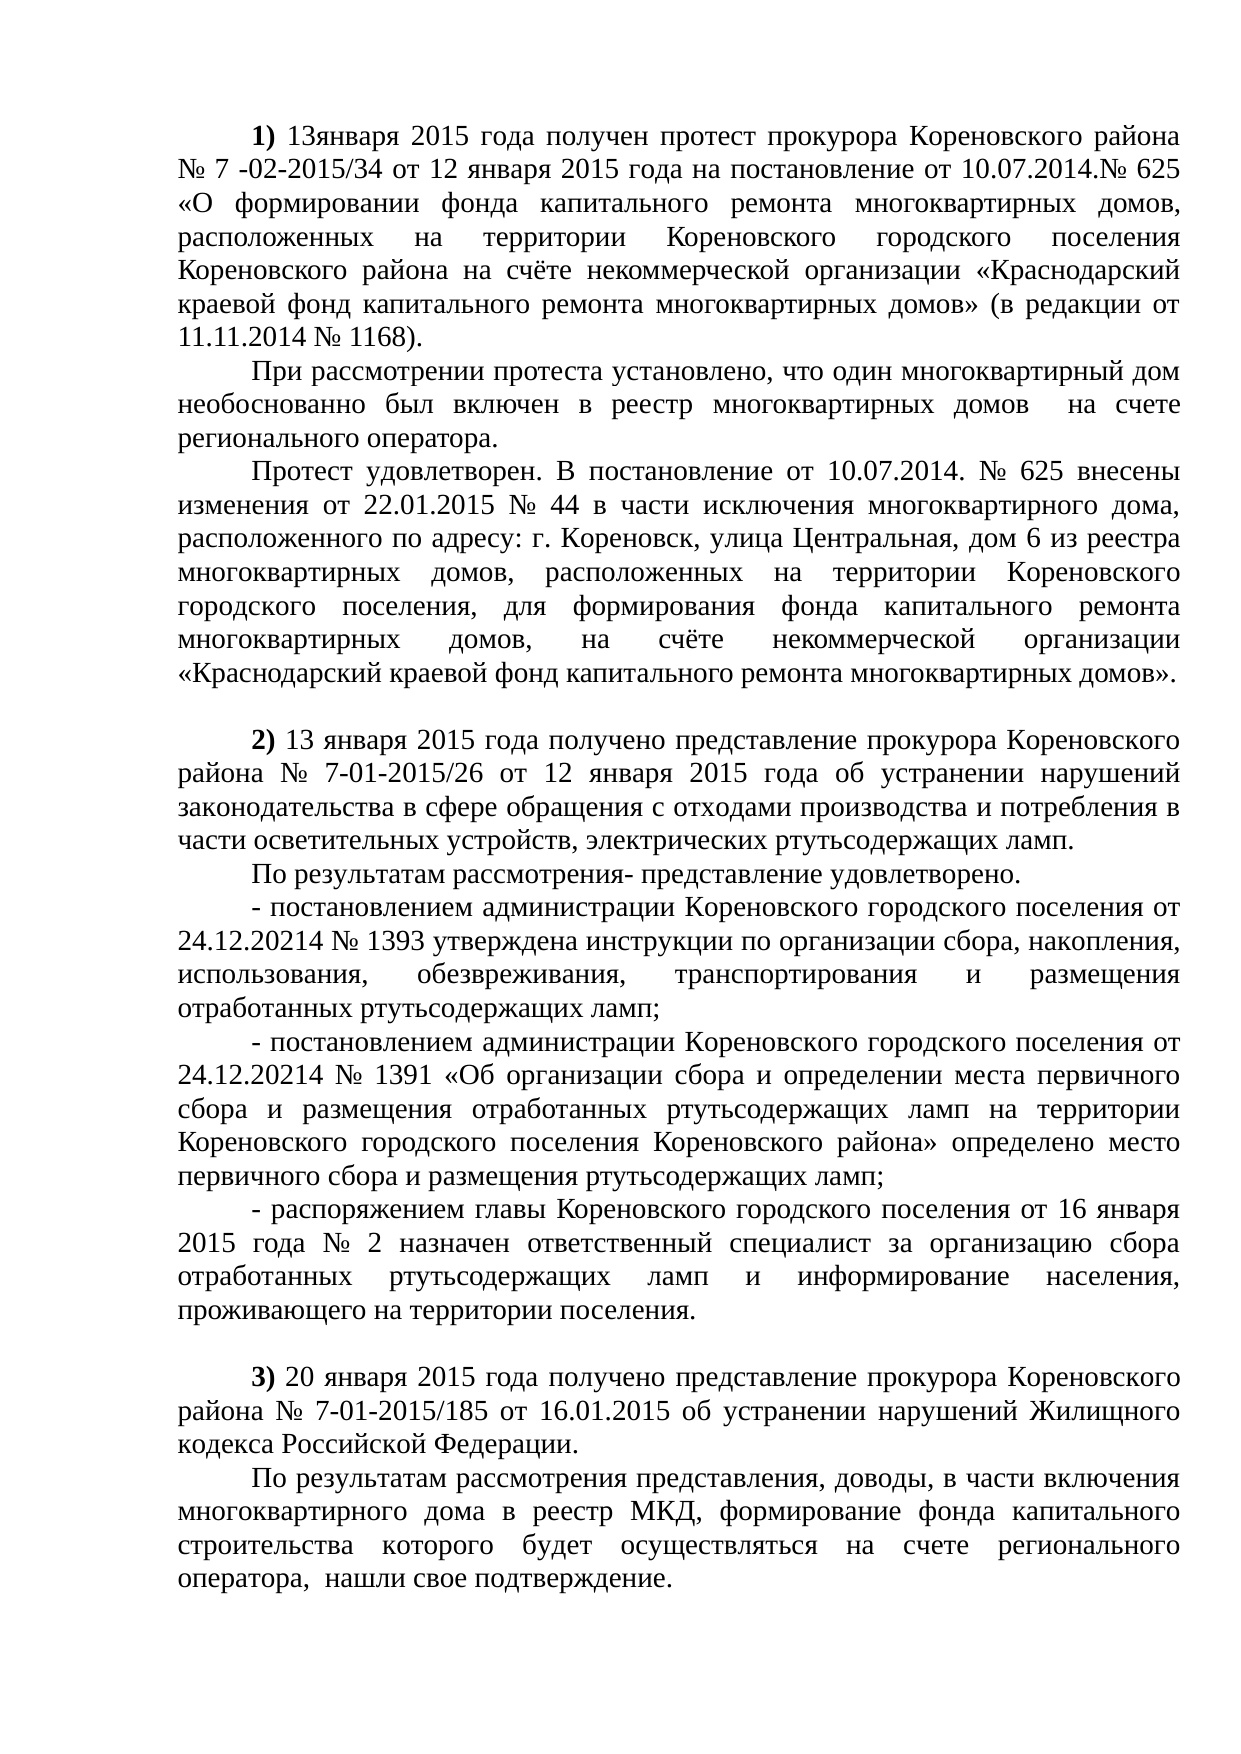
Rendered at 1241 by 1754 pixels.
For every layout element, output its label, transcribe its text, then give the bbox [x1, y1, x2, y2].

text - постановлением администрации Кореновского городского поселения от 24.12.20214 № 1393 утверждена инструкции по организации сбора, накопления, использования, обезвреживания, транспортирования и размещения отработанных ртутьсодержащих ламп; [177, 889, 1181, 1024]
text Протест удовлетворен. В постановление от 10.07.2014. № 625 внесены изменения от 22.01.2015 № 44 в части исключения многоквартирного дома, расположенного по адресу: г. Кореновск, улица Центральная, дом 6 из реестра многоквартирных домов, расположенных на территории Кореновского городского поселения, для формирования фонда капитального ремонта многоквартирных домов, на счёте некоммерческой организации «Краснодарский краевой фонд капитального ремонта многоквартирных домов». [177, 453, 1181, 688]
text При рассмотрении протеста установлено, что один многоквартирный дом необоснованно был включен в реестр многоквартирных домов на счете регионального оператора. [498, 386, 1181, 453]
text 3) 20 января 2015 года получено представление прокурора Кореновского района № 7-01-2015/185 от 16.01.2015 об устранении нарушений Жилищного кодекса Российской Федерации. [177, 1359, 1181, 1460]
text 2) 13 января 2015 года получено представление прокурора Кореновского района № 7-01-2015/26 от 12 января 2015 года об устранении нарушений законодательства в сфере обращения с отходами производства и потребления в части осветительных устройств, электрических ртутьсодержащих ламп. [177, 722, 1181, 856]
text По результатам рассмотрения- представление удовлетворено. [177, 856, 1181, 889]
text По результатам рассмотрения представления, доводы, в части включения многоквартирного дома в реестр МКД, формирование фонда капитального строительства которого будет осуществляться на счете регионального оператора, нашли свое подтверждение. [177, 1460, 1181, 1594]
text - распоряжением главы Кореновского городского поселения от 16 января 2015 года № 2 назначен ответственный специалист за организацию сбора отработанных ртутьсодержащих ламп и информирование населения, проживающего на территории поселения. [177, 1191, 1181, 1326]
text - постановлением администрации Кореновского городского поселения от 24.12.20214 № 1391 «Об организации сбора и определении места первичного сбора и размещения отработанных ртутьсодержащих ламп на территории Кореновского городского поселения Кореновского района» определено место первичного сбора и размещения ртутьсодержащих ламп; [177, 1024, 1181, 1191]
text 1) 13января 2015 года получен протест прокурора Кореновского района № 7 -02-2015/34 от 12 января 2015 года на постановление от 10.07.2014.№ 625 «О формировании фонда капитального ремонта многоквартирных домов, расположенных на территории Кореновского городского поселения Кореновского района на счёте некоммерческой организации «Краснодарский краевой фонд капитального ремонта многоквартирных домов» (в редакции от 11.11.2014 № 1168). [177, 118, 1181, 353]
